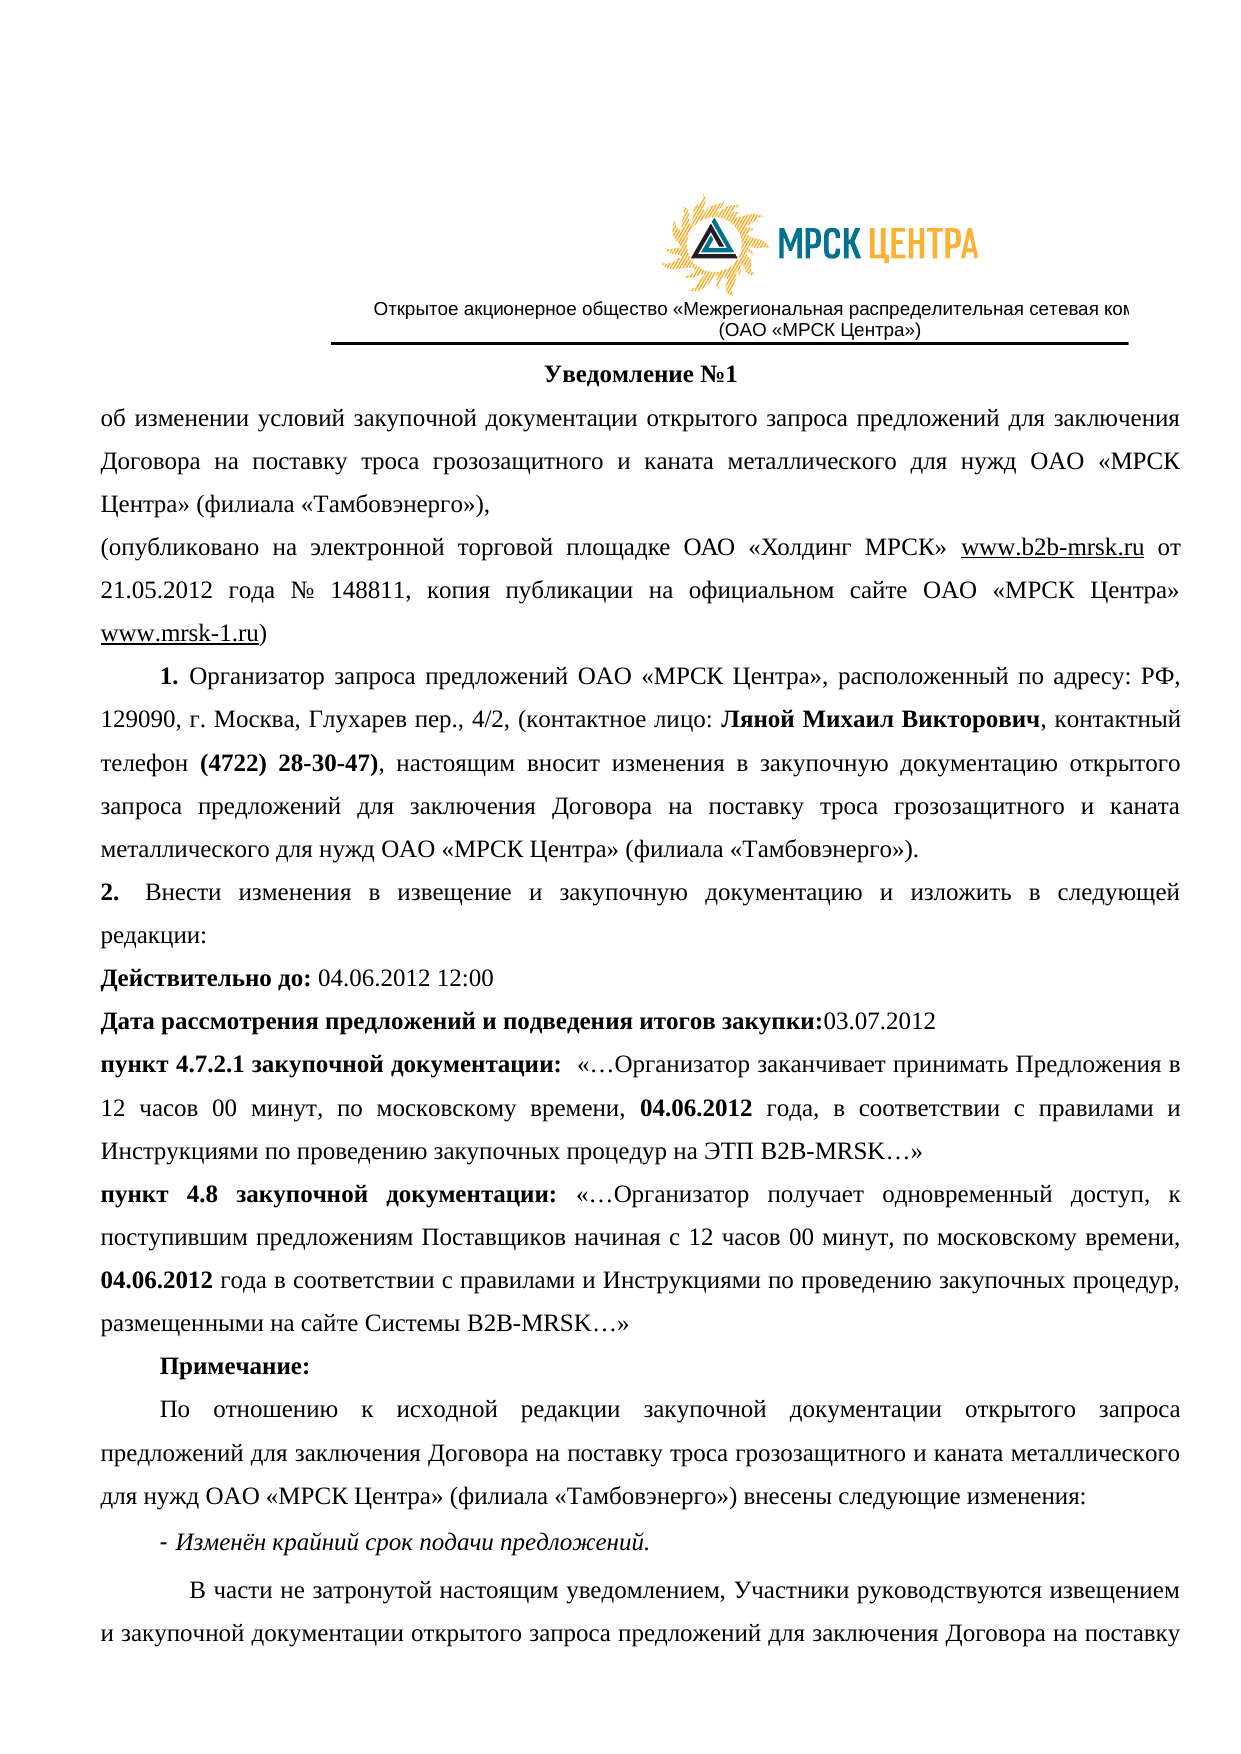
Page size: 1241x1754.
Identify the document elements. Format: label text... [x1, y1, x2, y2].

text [100, 1575, 1181, 1647]
list пункт 4.7.2.1 закупочной документации: «…Организатор заканчивает принимать Предложения в 12 часов 00 минут, по московскому времени, 04.06.2012 года, в соответствии с правилами и Инструкциями по проведению закупочных процедур на ЭТП B2B-MRSK…» [100, 1049, 1181, 1164]
text Уведомление №1 [100, 359, 1181, 388]
list пункт 4.8 закупочной документации: «…Организатор получает одновременный доступ, к поступившим предложениям Поставщиков начиная с 12 часов 00 минут, по московскому времени, 04.06.2012 года в соответствии с правилами и Инструкциями по проведению закупочных процедур, размещенными на сайте Системы B2B-MRSK…» [100, 1179, 1181, 1337]
text (опубликовано на электронной торговой площадке ОАО «Холдинг МРСК» www.b2b-mrsk.ru от 21.05.2012 года № 148811, копия публикации на официальном сайте ОАО «МРСК Центра» www.mrsk-1.ru) [100, 532, 1181, 647]
text об изменении условий закупочной документации открытого запроса предложений для заключения Договора на поставку троса грозозащитного и каната металлического для нужд ОАО «МРСК Центра» (филиала «Тамбовэнерго»), [100, 403, 1181, 518]
list Внести изменения в извещение и закупочную документацию и изложить в следующей редакции: [100, 877, 1181, 949]
text По отношению к исходной редакции закупочной документации открытого запроса предложений для заключения Договора на поставку троса грозозащитного и каната металлического для нужд ОАО «МРСК Центра» (филиала «Тамбовэнерго») внесены следующие изменения: [100, 1394, 1181, 1509]
list Организатор запроса предложений ОАО «МРСК Центра», расположенный по адресу: РФ, . Москва, Глухарев пер., 4/2, (контактное лицо: Ляной Михаил Викторович, контактный телефон (4722) 28-30-47), настоящим вносит изменения в закупочную документацию открытого запроса предложений для заключения Договора на поставку троса грозозащитного и каната металлического для нужд ОАО «МРСК Центра» (филиала «Тамбовэнерго»). [100, 661, 1181, 863]
list Действительно до: 04.06.2012 12:00 [100, 963, 1181, 992]
list Дата рассмотрения предложений и подведения итогов закупки:03.07.2012 [100, 1006, 1181, 1035]
list Примечание: [100, 1351, 1181, 1380]
list Изменён крайний срок подачи предложений. [100, 1524, 1181, 1558]
